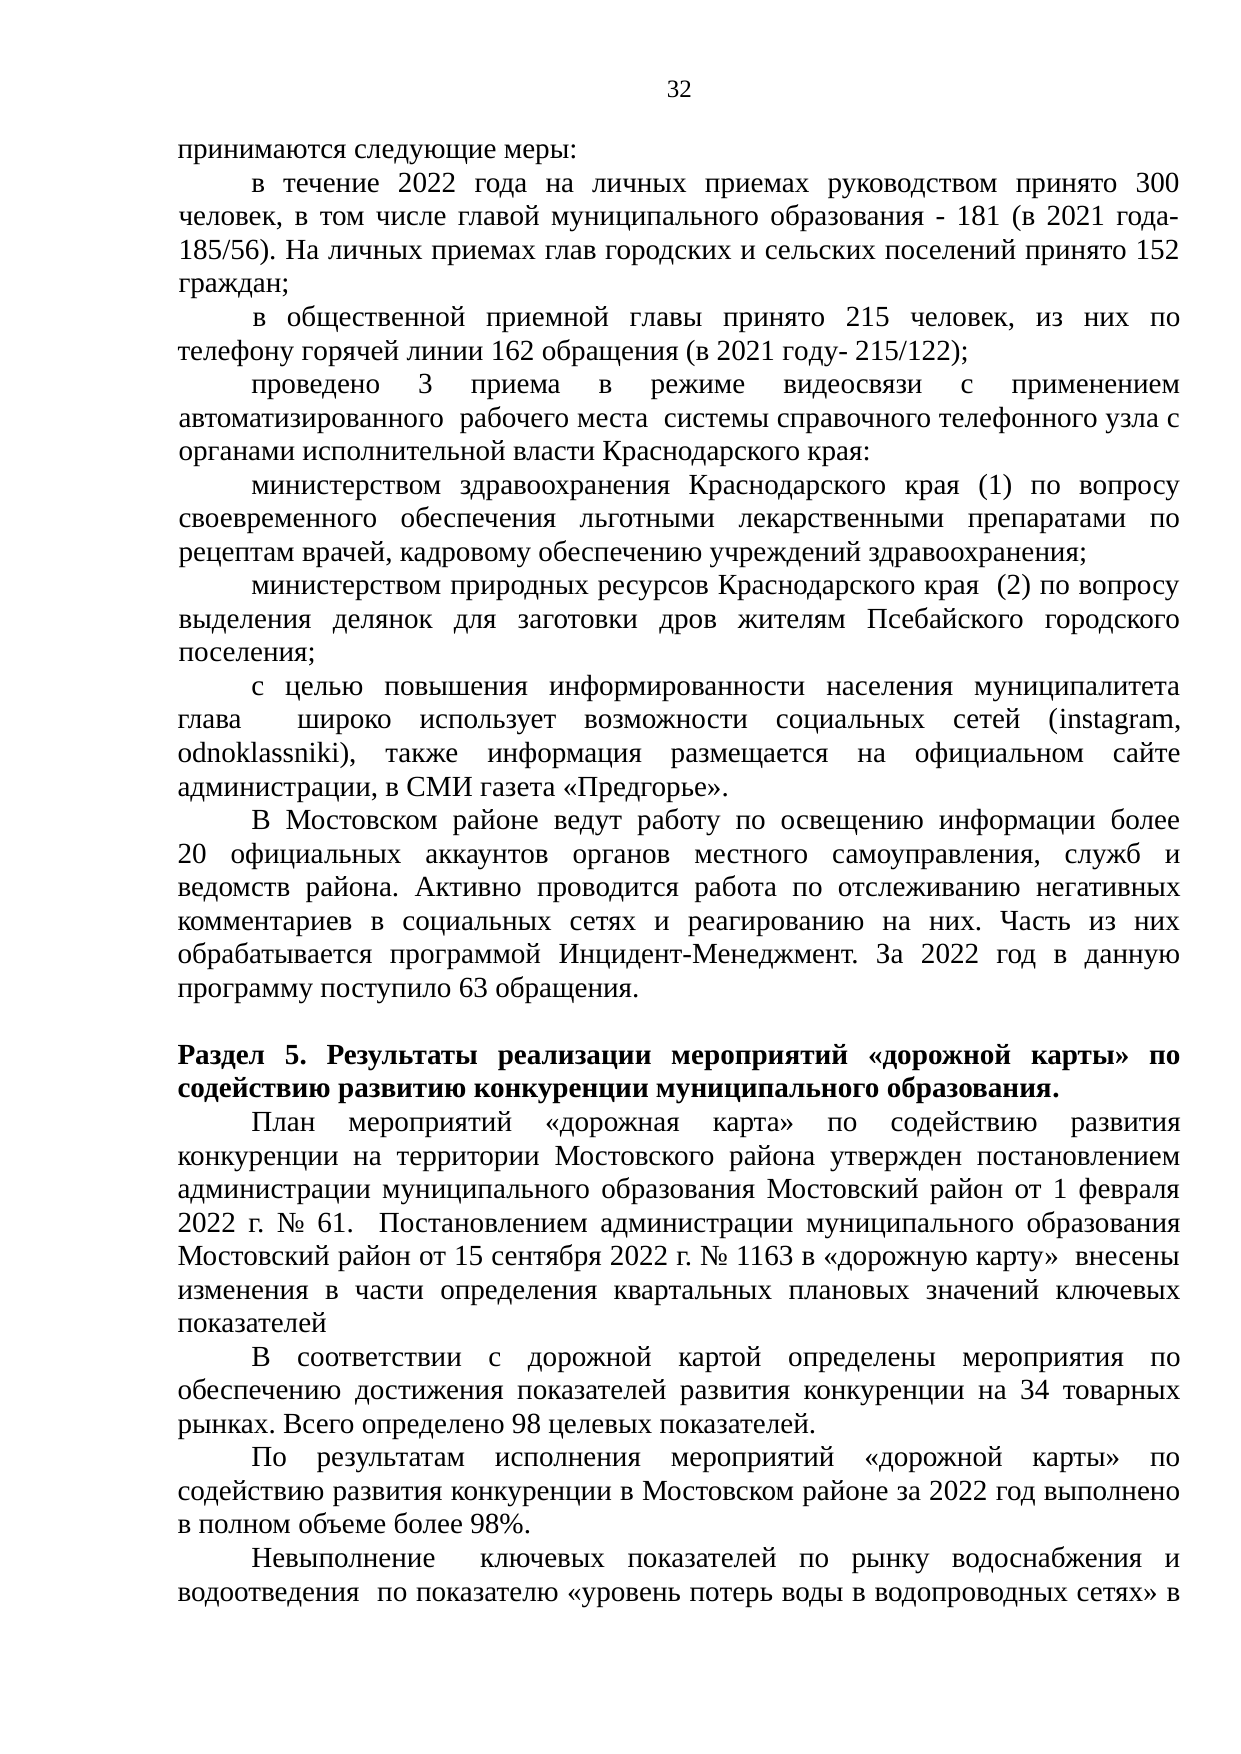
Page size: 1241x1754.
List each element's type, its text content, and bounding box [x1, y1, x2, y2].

text с целью повышения информированности населения муниципалитета глава широко использует возможности социальных сетей (instagram, odnoklassniki), также информация размещается на официальном сайте администрации, в СМИ газета «Предгорье». [177, 668, 1181, 802]
text В соответствии с дорожной картой определены мероприятия по обеспечению достижения показателей развития конкуренции на 34 товарных рынках. Всего определено 98 целевых показателей. [177, 1339, 1181, 1439]
text министерством здравоохранения Краснодарского края (1) по вопросу своевременного обеспечения льготными лекарственными препаратами по рецептам врачей, кадровому обеспечению учреждений здравоохранения; [178, 467, 1181, 567]
text По результатам исполнения мероприятий «дорожной карты» по содействию развития конкуренции в Мостовском районе за 2022 год выполнено в полном объеме более 98%. [177, 1439, 1181, 1540]
text План мероприятий «дорожная карта» по содействию развития конкуренции на территории Мостовского района утвержден постановлением администрации муниципального образования Мостовский район от 1 февраля 2022 г. № 61. Постановлением администрации муниципального образования Мостовский район от 15 сентября 2022 г. № 1163 в «дорожную карту» внесены изменения в части определения квартальных плановых значений ключевых показателей [177, 1104, 1181, 1339]
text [177, 1540, 1181, 1607]
text министерством природных ресурсов Краснодарского края (2) по вопросу выделения делянок для заготовки дров жителям Псебайского городского поселения; [178, 567, 1181, 668]
text в общественной приемной главы принято 215 человек, из них по телефону горячей линии 162 обращения (в 2021 году- 215/122); [177, 299, 1181, 366]
text Раздел 5. Результаты реализации мероприятий «дорожной карты» по содействию развитию конкуренции муниципального образования. [177, 1037, 1181, 1104]
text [177, 131, 1181, 165]
text В Мостовском районе ведут работу по освещению информации более 20 официальных аккаунтов органов местного самоуправления, служб и ведомств района. Активно проводится работа по отслеживанию негативных комментариев в социальных сетях и реагированию на них. Часть из них обрабатывается программой Инцидент-Менеджмент. За 2022 год в данную программу поступило 63 обращения. [177, 802, 1181, 1003]
text в течение 2022 года на личных приемах руководством принято 300 человек, в том числе главой муниципального образования - 181 (в 2021 года- 185/56). На личных приемах глав городских и сельских поселений принято 152 граждан; [178, 165, 1181, 299]
text проведено 3 приема в режиме видеосвязи с применением автоматизированного рабочего места системы справочного телефонного узла с органами исполнительной власти Краснодарского края: [178, 366, 1181, 467]
